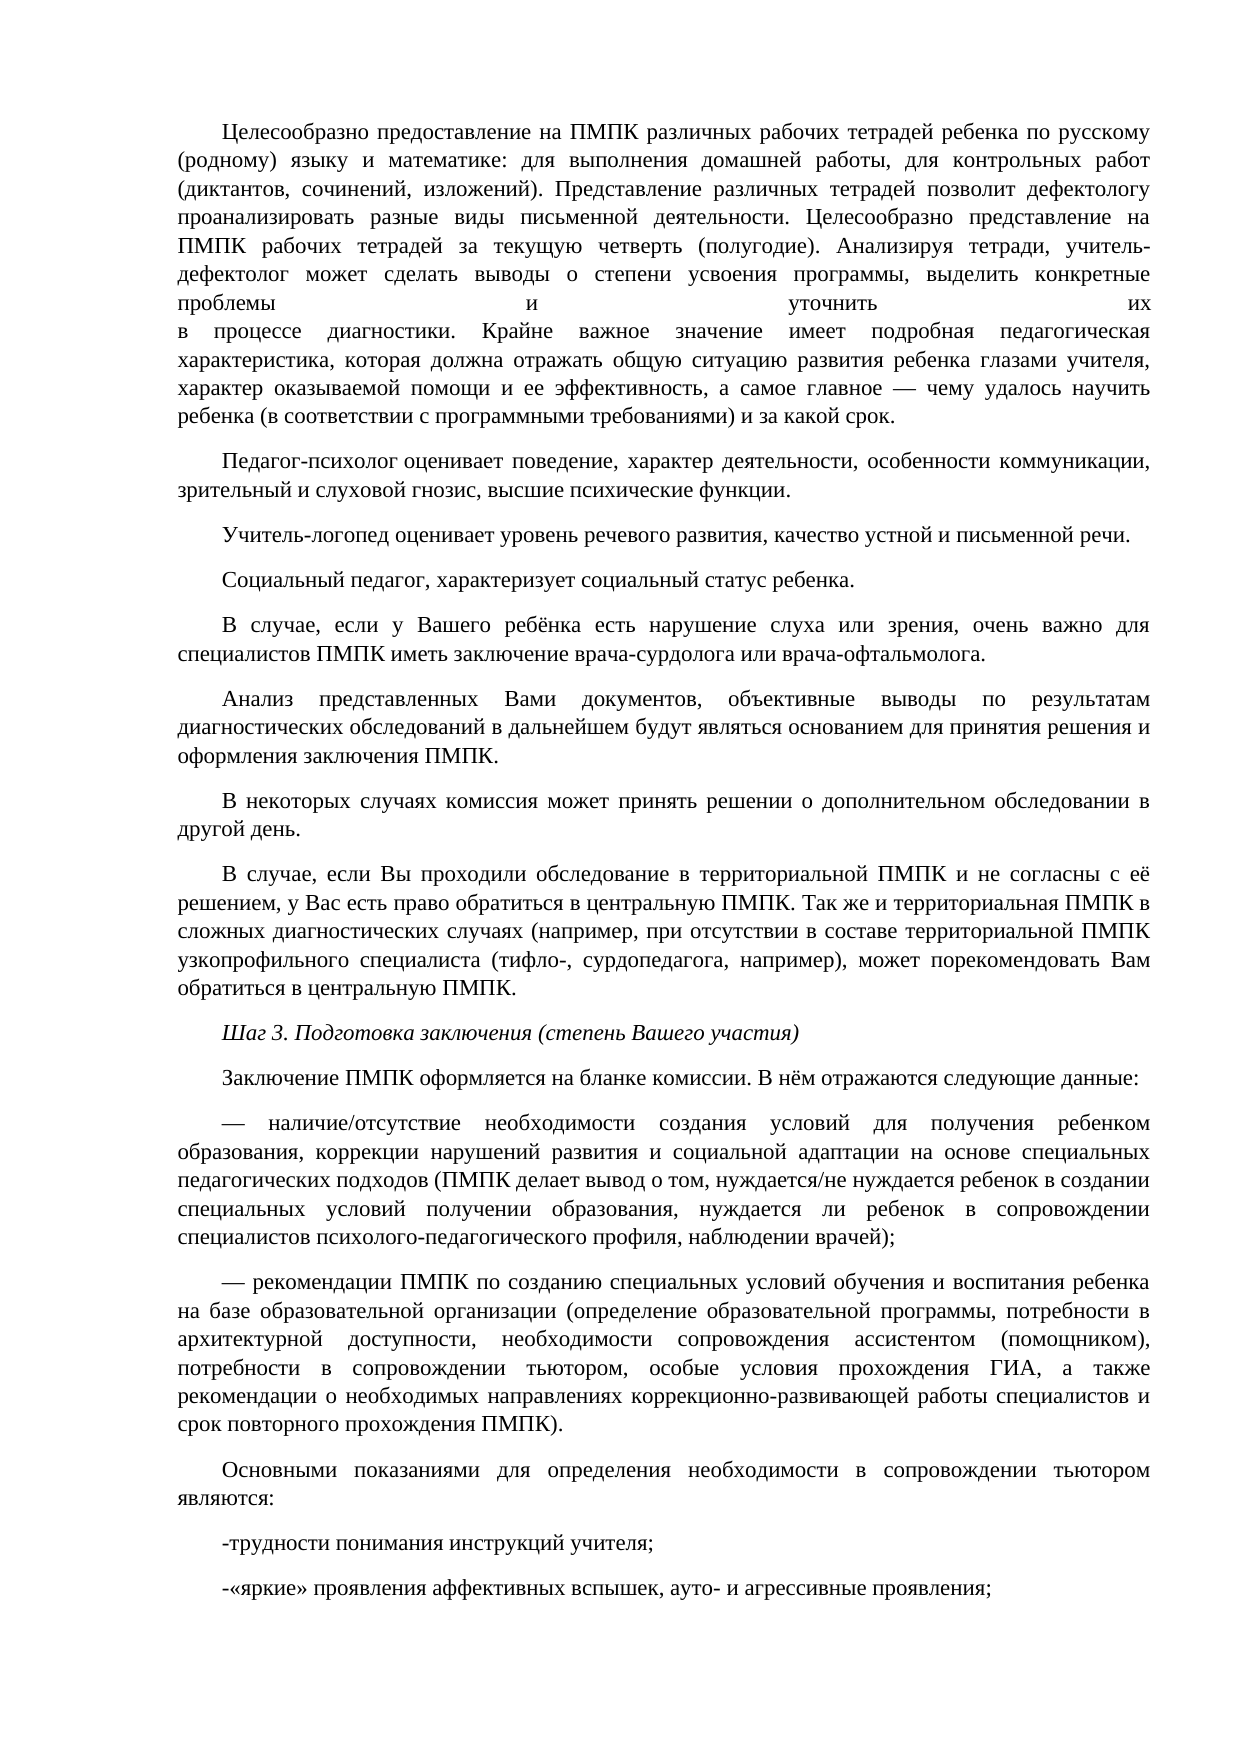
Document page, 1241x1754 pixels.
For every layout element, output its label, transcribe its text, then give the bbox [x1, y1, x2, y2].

text — рекомендации ПМПК по созданию специальных условий обучения и воспитания ребенка на базе образовательной организации (определение образовательной программы, потребности в архитектурной доступности, необходимости сопровождения ассистентом (помощником), потребности в сопровождении тьютором, особые условия прохождения ГИА, а также рекомендации о необходимых направлениях коррекционно-развивающей работы специалистов и срок повторного прохождения ПМПК). [177, 1268, 1152, 1437]
text В случае, если Вы проходили обследование в территориальной ПМПК и не согласны с её решением, у Вас есть право обратиться в центральную ПМПК. Так же и территориальная ПМПК в сложных диагностических случаях (например, при отсутствии в составе территориальной ПМПК узкопрофильного специалиста (тифло-, сурдопедагога, например), может порекомендовать Вам обратиться в центральную ПМПК. [177, 860, 1152, 1001]
text -«яркие» проявления аффективных вспышек, ауто- и агрессивные проявления; [177, 1574, 1152, 1601]
text В случае, если у Вашего ребёнка есть нарушение слуха или зрения, очень важно для специалистов ПМПК иметь заключение врача-сурдолога или врача-офтальмолога. [177, 611, 1152, 666]
text Педагог-психолог оценивает поведение, характер деятельности, особенности коммуникации, зрительный и слуховой гнозис, высшие психические функции. [177, 448, 1152, 502]
text Целесообразно предоставление на ПМПК различных рабочих тетрадей ребенка по русскому (родному) языку и математике: для выполнения домашней работы, для контрольных работ (диктантов, сочинений, изложений). Представление различных тетрадей позволит дефектологу проанализировать разные виды письменной деятельности. Целесообразно представление на ПМПК рабочих тетрадей за текущую четверть (полугодие). Анализируя тетради, учитель-дефектолог может сделать выводы о степени усвоения программы, выделить конкретные проблемы и уточнить их в процессе диагностики. Крайне важное значение имеет подробная педагогическая характеристика, которая должна отражать общую ситуацию развития ребенка глазами учителя, характер оказываемой помощи и ее эффективность, а самое главное — чему удалось научить ребенка (в соответствии с программными требованиями) и за какой срок. [177, 118, 1152, 429]
text — наличие/отсутствие необходимости создания условий для получения ребенком образования, коррекции нарушений развития и социальной адаптации на основе специальных педагогических подходов (ПМПК делает вывод о том, нуждается/не нуждается ребенок в создании специальных условий получении образования, нуждается ли ребенок в сопровождении специалистов психолого-педагогического профиля, наблюдении врачей); [177, 1109, 1152, 1249]
text Шаг 3. Подготовка заключения (степень Вашего участия) [177, 1019, 1152, 1046]
text Анализ представленных Вами документов, объективные выводы по результатам диагностических обследований в дальнейшем будут являться основанием для принятия решения и оформления заключения ПМПК. [177, 685, 1152, 768]
text В некоторых случаях комиссия может принять решении о дополнительном обследовании в другой день. [177, 787, 1152, 842]
text Социальный педагог, характеризует социальный статус ребенка. [177, 566, 1152, 593]
text -трудности понимания инструкций учителя; [177, 1529, 1152, 1556]
text Учитель-логопед оценивает уровень речевого развития, качество устной и письменной речи. [177, 521, 1152, 547]
text Основными показаниями для определения необходимости в сопровождении тьютором являются: [177, 1456, 1152, 1510]
text Заключение ПМПК оформляется на бланке комиссии. В нём отражаются следующие данные: [177, 1064, 1152, 1091]
